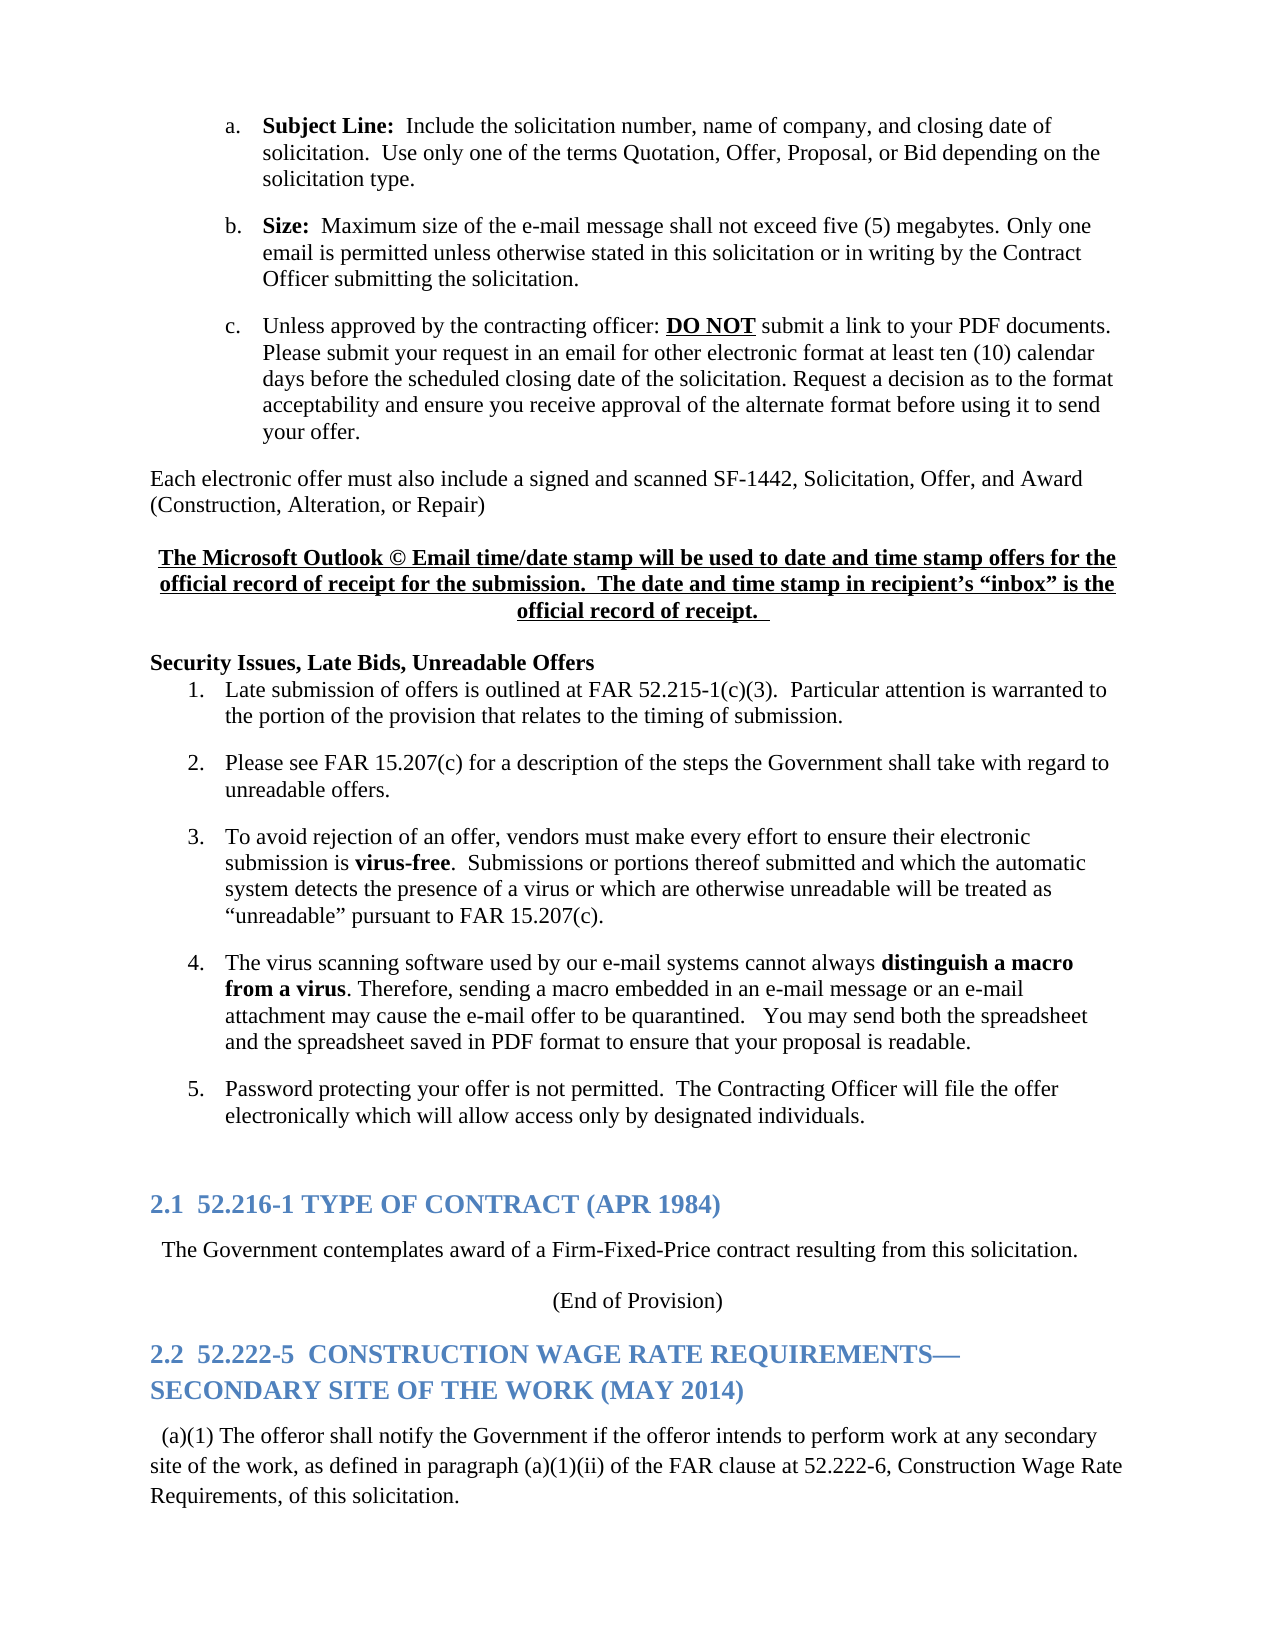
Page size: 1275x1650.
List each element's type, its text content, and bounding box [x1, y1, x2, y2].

list Unless approved by the contracting officer: DO NOT submit a link to your PDF documents. Please submit your request in an email for other electronic format at least ten (10) calendar days before the scheduled closing date of the solicitation. Request a decision as to the format acceptability and ensure you receive approval of the alternate format before using it to send your offer. [225, 312, 1125, 444]
list Size: Maximum size of the e-mail message shall not exceed five (5) megabytes. Only one email is permitted unless otherwise stated in this solicitation or in writing by the Contract Officer submitting the solicitation. [225, 212, 1125, 291]
list Subject Line: Include the solicitation number, name of company, and closing date of solicitation. Use only one of the terms Quotation, Offer, Proposal, or Bid depending on the solicitation type. [225, 112, 1125, 192]
text (a)(1) The offeror shall notify the Government if the offeror intends to perform work at any secondary site of the work, as defined in paragraph (a)(1)(ii) of the FAR clause at 52.222-6, Construction Wage Rate Requirements, of this solicitation. [150, 1422, 1125, 1509]
list Late submission of offers is outlined at FAR 52.215-1(c)(3). Particular attention is warranted to the portion of the provision that relates to the timing of submission. [187, 676, 1125, 728]
list To avoid rejection of an offer, vendors must make every effort to ensure their electronic submission is virus-free. Submissions or portions thereof submitted and which the automatic system detects the presence of a virus or which are otherwise unreadable will be treated as “unreadable” pursuant to FAR 15.207(c). [187, 823, 1125, 928]
list The virus scanning software used by our e-mail systems cannot always distinguish a macro from a virus. Therefore, sending a macro embedded in an e-mail message or an e-mail attachment may cause the e-mail offer to be quarantined. You may send both the spreadsheet and the spreadsheet saved in PDF format to ensure that your proposal is readable. [187, 949, 1125, 1054]
text (End of Provision) [150, 1287, 1125, 1313]
subtitle 2.2 52.222-5 CONSTRUCTION WAGE RATE REQUIREMENTS—SECONDARY SITE OF THE WORK (MAY 2014) [150, 1338, 1125, 1405]
text Security Issues, Late Bids, Unreadable Offers [150, 623, 1125, 676]
subtitle 2.1 52.216-1 TYPE OF CONTRACT (APR 1984) [150, 1188, 1125, 1219]
list Please see FAR 15.207(c) for a description of the steps the Government shall take with regard to unreadable offers. [187, 749, 1125, 802]
list Password protecting your offer is not permitted. The Contracting Officer will file the offer electronically which will allow access only by designated individuals. [187, 1075, 1125, 1128]
text The Government contemplates award of a Firm-Fixed-Price contract resulting from this solicitation. [150, 1236, 1125, 1262]
text The Microsoft Outlook © Email time/date stamp will be used to date and time stamp offers for the official record of receipt for the submission. The date and time stamp in recipient’s “inbox” is the official record of receipt. [150, 544, 1125, 623]
text Each electronic offer must also include a signed and scanned SF-1442, Solicitation, Offer, and Award (Construction, Alteration, or Repair) [150, 465, 1125, 518]
